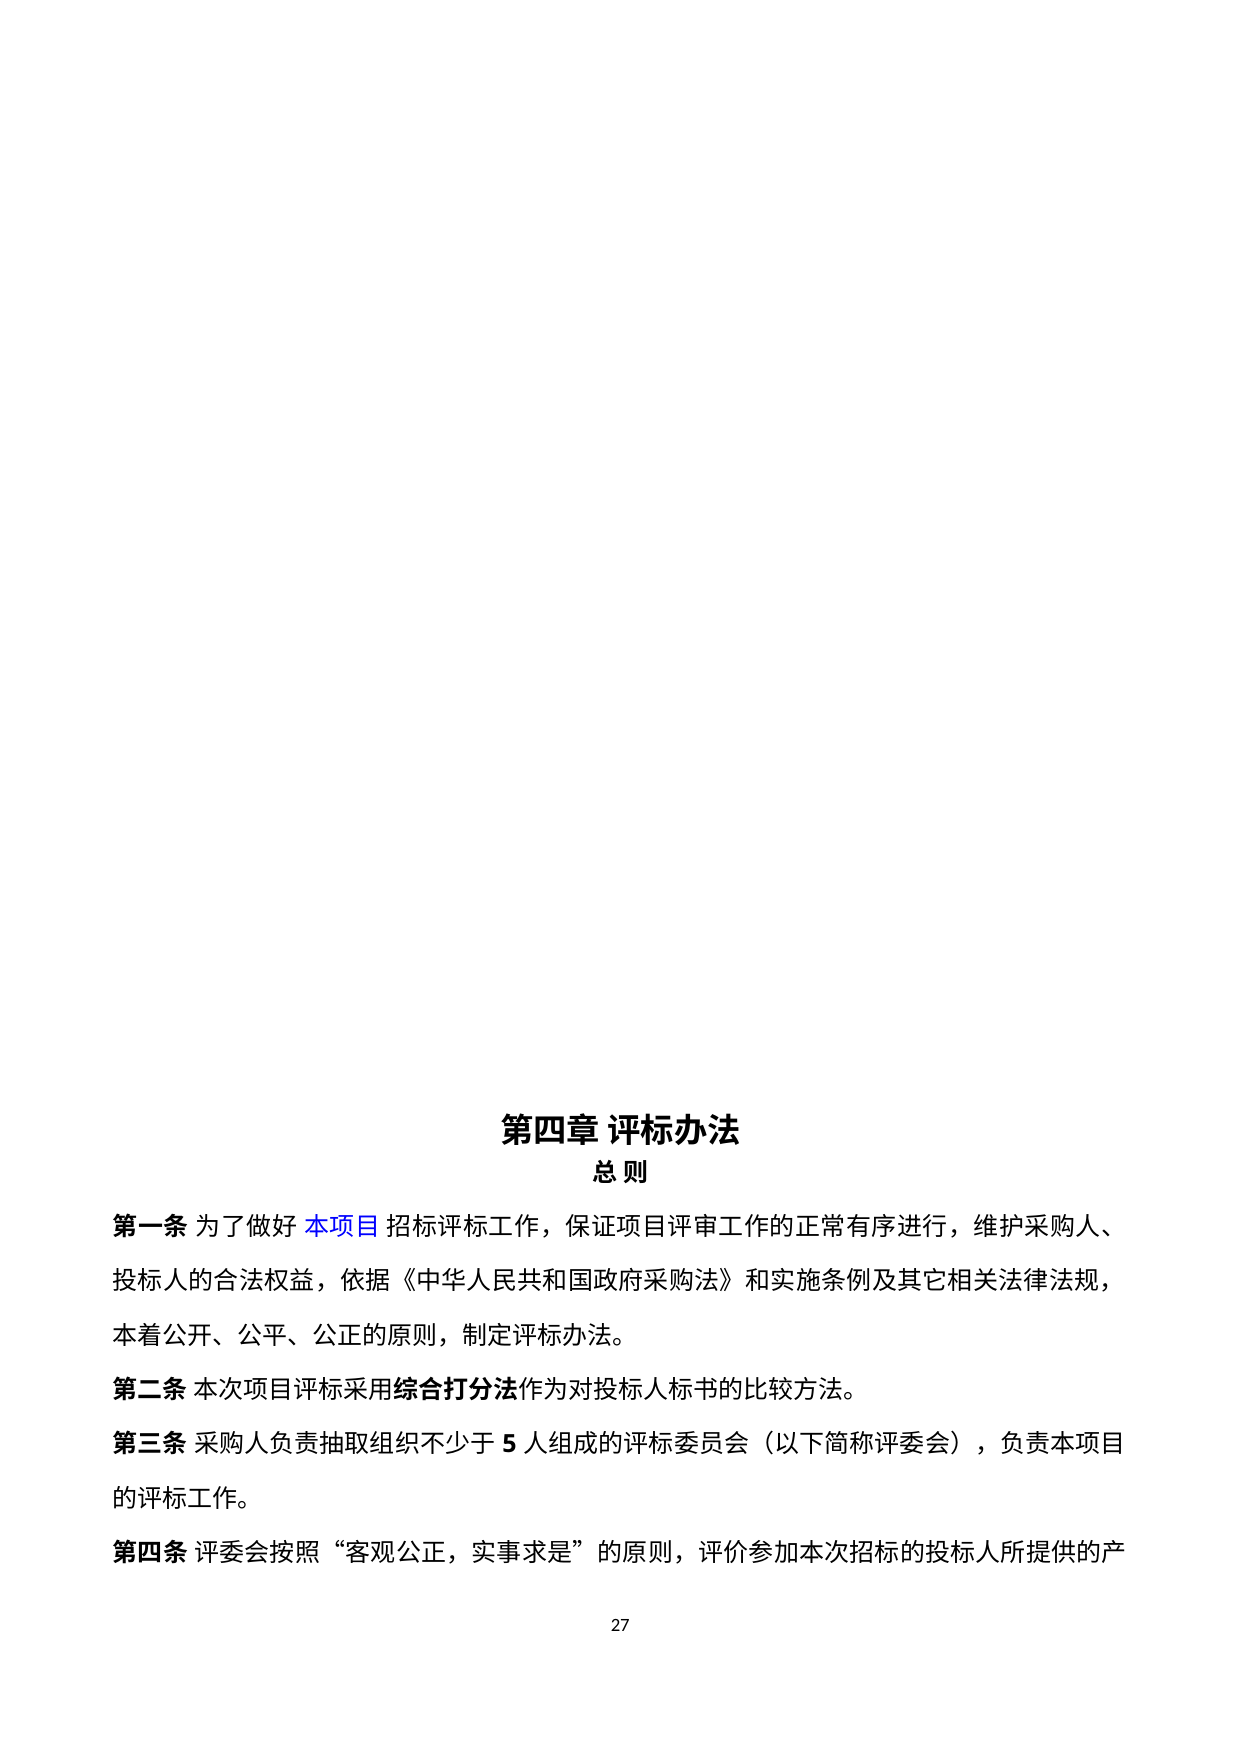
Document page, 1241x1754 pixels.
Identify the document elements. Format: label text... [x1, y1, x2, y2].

text 第三条 采购人负责抽取组织不少于 5 人组成的评标委员会（以下简称评委会），负责本项目的评标工作。 [112, 1424, 1128, 1514]
text 第二条 本次项目评标采用综合打分法作为对投标人标书的比较方法。 [112, 1369, 1128, 1406]
text 第一条 为了做好 本项目 招标评标工作，保证项目评审工作的正常有序进行，维护采购人、投标人的合法权益，依据《中华人民共和国政府采购法》和实施条例及其它相关法律法规，本着公开、公平、公正的原则，制定评标办法。 [112, 1206, 1128, 1351]
text 总 则 [112, 1152, 1128, 1188]
text 第四章 评标办法 [112, 1104, 1128, 1152]
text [112, 1533, 1128, 1569]
